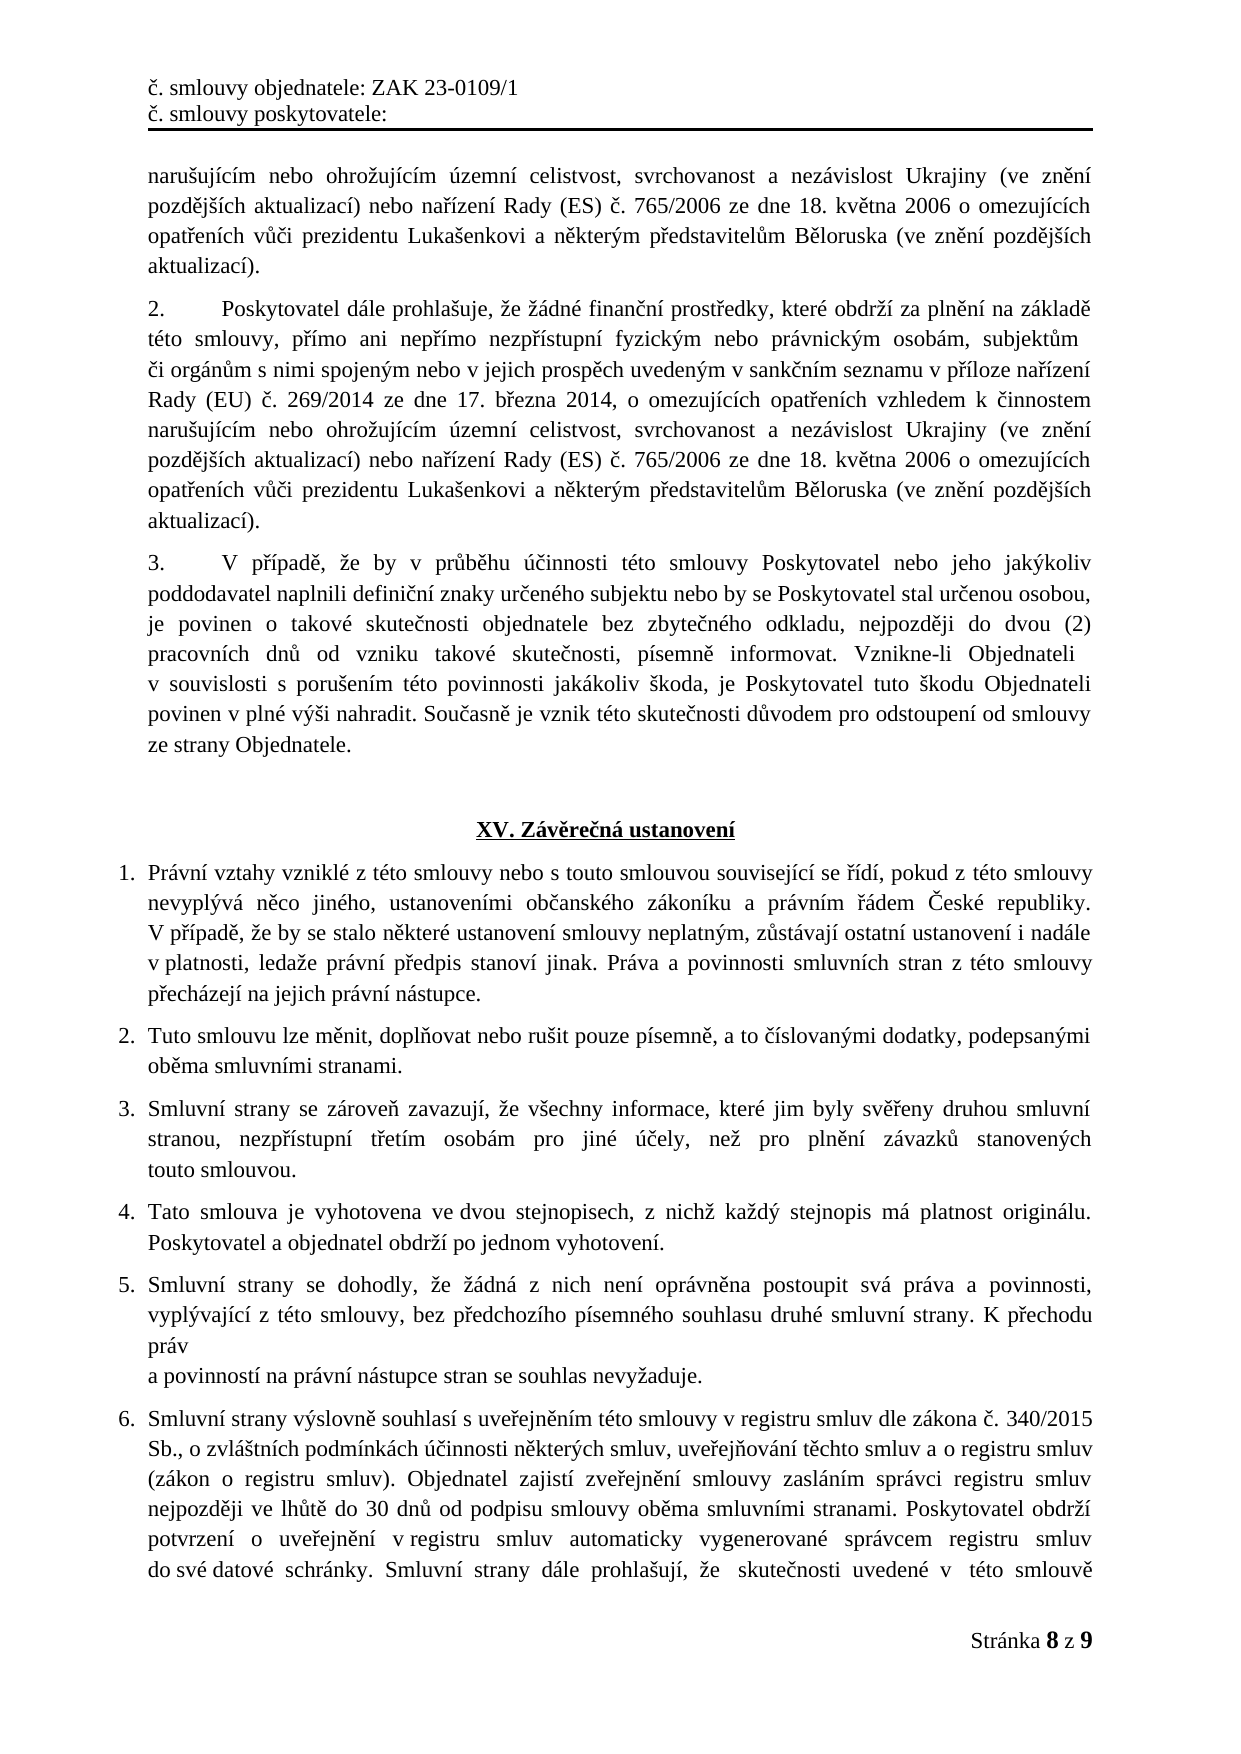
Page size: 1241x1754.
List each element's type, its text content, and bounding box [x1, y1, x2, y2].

list Tato smlouva je vyhotovena ve dvou stejnopisech, z nichž každý stejnopis má platnost originálu. Poskytovatel a objednatel obdrží po jednom vyhotovení. [118, 1198, 1093, 1255]
list Právní vztahy vzniklé z této smlouvy nebo s touto smlouvou související se řídí, pokud z této smlouvy nevyplývá něco jiného, ustanoveními občanského zákoníku a právním řádem České republiky. V případě, že by se stalo některé ustanovení smlouvy neplatným, zůstávají ostatní ustanovení i nadále v platnosti, ledaže právní předpis stanoví jinak. Práva a povinnosti smluvních stran z této smlouvy přecházejí na jejich právní nástupce. [118, 859, 1093, 1006]
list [118, 1404, 1093, 1582]
list Tuto smlouvu lze měnit, doplňovat nebo rušit pouze písemně, a to číslovanými dodatky, podepsanými oběma smluvními stranami. [118, 1022, 1093, 1079]
list Smluvní strany se zároveň zavazují, že všechny informace, které jim byly svěřeny druhou smluvní stranou, nezpřístupní třetím osobám pro jiné účely, než pro plnění závazků stanovených touto smlouvou. [118, 1095, 1093, 1182]
list Smluvní strany se dohodly, že žádná z nich není oprávněna postoupit svá práva a povinnosti, vyplývající z této smlouvy, bez předchozího písemného souhlasu druhé smluvní strany. K přechodu práv a povinností na právní nástupce stran se souhlas nevyžaduje. [118, 1271, 1093, 1388]
text XV. Závěrečná ustanovení [118, 816, 1093, 842]
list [148, 162, 1093, 279]
list V případě, že by v průběhu účinnosti této smlouvy Poskytovatel nebo jeho jakýkoliv poddodavatel naplnili definiční znaky určeného subjektu nebo by se Poskytovatel stal určenou osobou, je povinen o takové skutečnosti objednatele bez zbytečného odkladu, nejpozději do dvou (2) pracovních dnů od vzniku takové skutečnosti, písemně informovat. Vznikne-li Objednateli v souvislosti s porušením této povinnosti jakákoliv škoda, je Poskytovatel tuto škodu Objednateli povinen v plné výši nahradit. Současně je vznik této skutečnosti důvodem pro odstoupení od smlouvy ze strany Objednatele. [148, 549, 1093, 757]
list Poskytovatel dále prohlašuje, že žádné finanční prostředky, které obdrží za plnění na základě této smlouvy, přímo ani nepřímo nezpřístupní fyzickým nebo právnickým osobám, subjektům či orgánům s nimi spojeným nebo v jejich prospěch uvedeným v sankčním seznamu v příloze nařízení Rady (EU) č. 269/2014 ze dne 17. března 2014, o omezujících opatřeních vzhledem k činnostem narušujícím nebo ohrožujícím územní celistvost, svrchovanost a nezávislost Ukrajiny (ve znění pozdějších aktualizací) nebo nařízení Rady (ES) č. 765/2006 ze dne 18. května 2006 o omezujících opatřeních vůči prezidentu Lukašenkovi a některým představitelům Běloruska (ve znění pozdějších aktualizací). [148, 295, 1093, 533]
